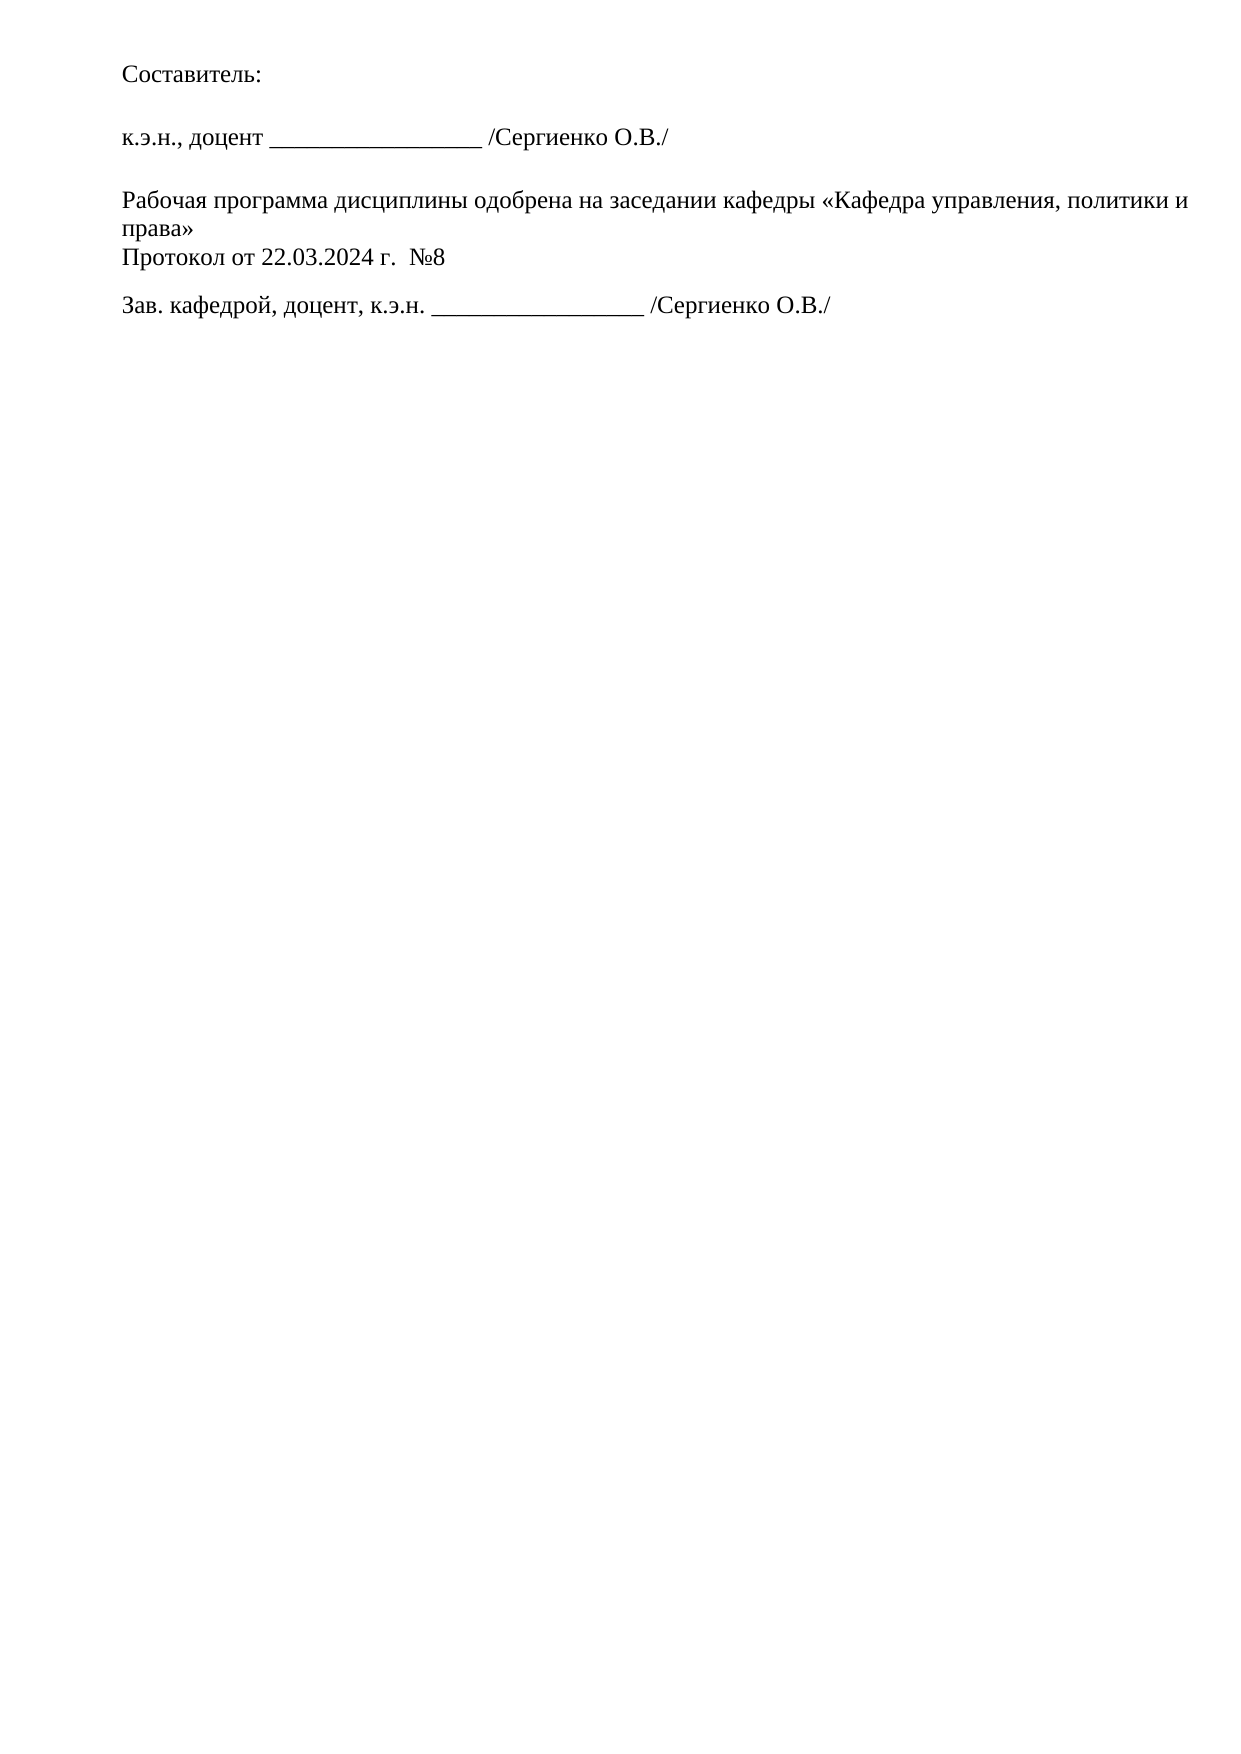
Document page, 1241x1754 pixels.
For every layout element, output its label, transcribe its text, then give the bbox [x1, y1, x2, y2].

table_cell Зав. кафедрой, доцент, к.э.н. _________________ /Сергиенко О.В./ [118, 291, 1240, 319]
table_header Составитель: к.э.н., доцент _________________ /Сергиенко О.В./ Рабочая программа дисциплины одобрена на заседании кафедры «Кафедра управления, политики и права» Протокол от 22.03.2024 г. №8 [118, 59, 1240, 291]
